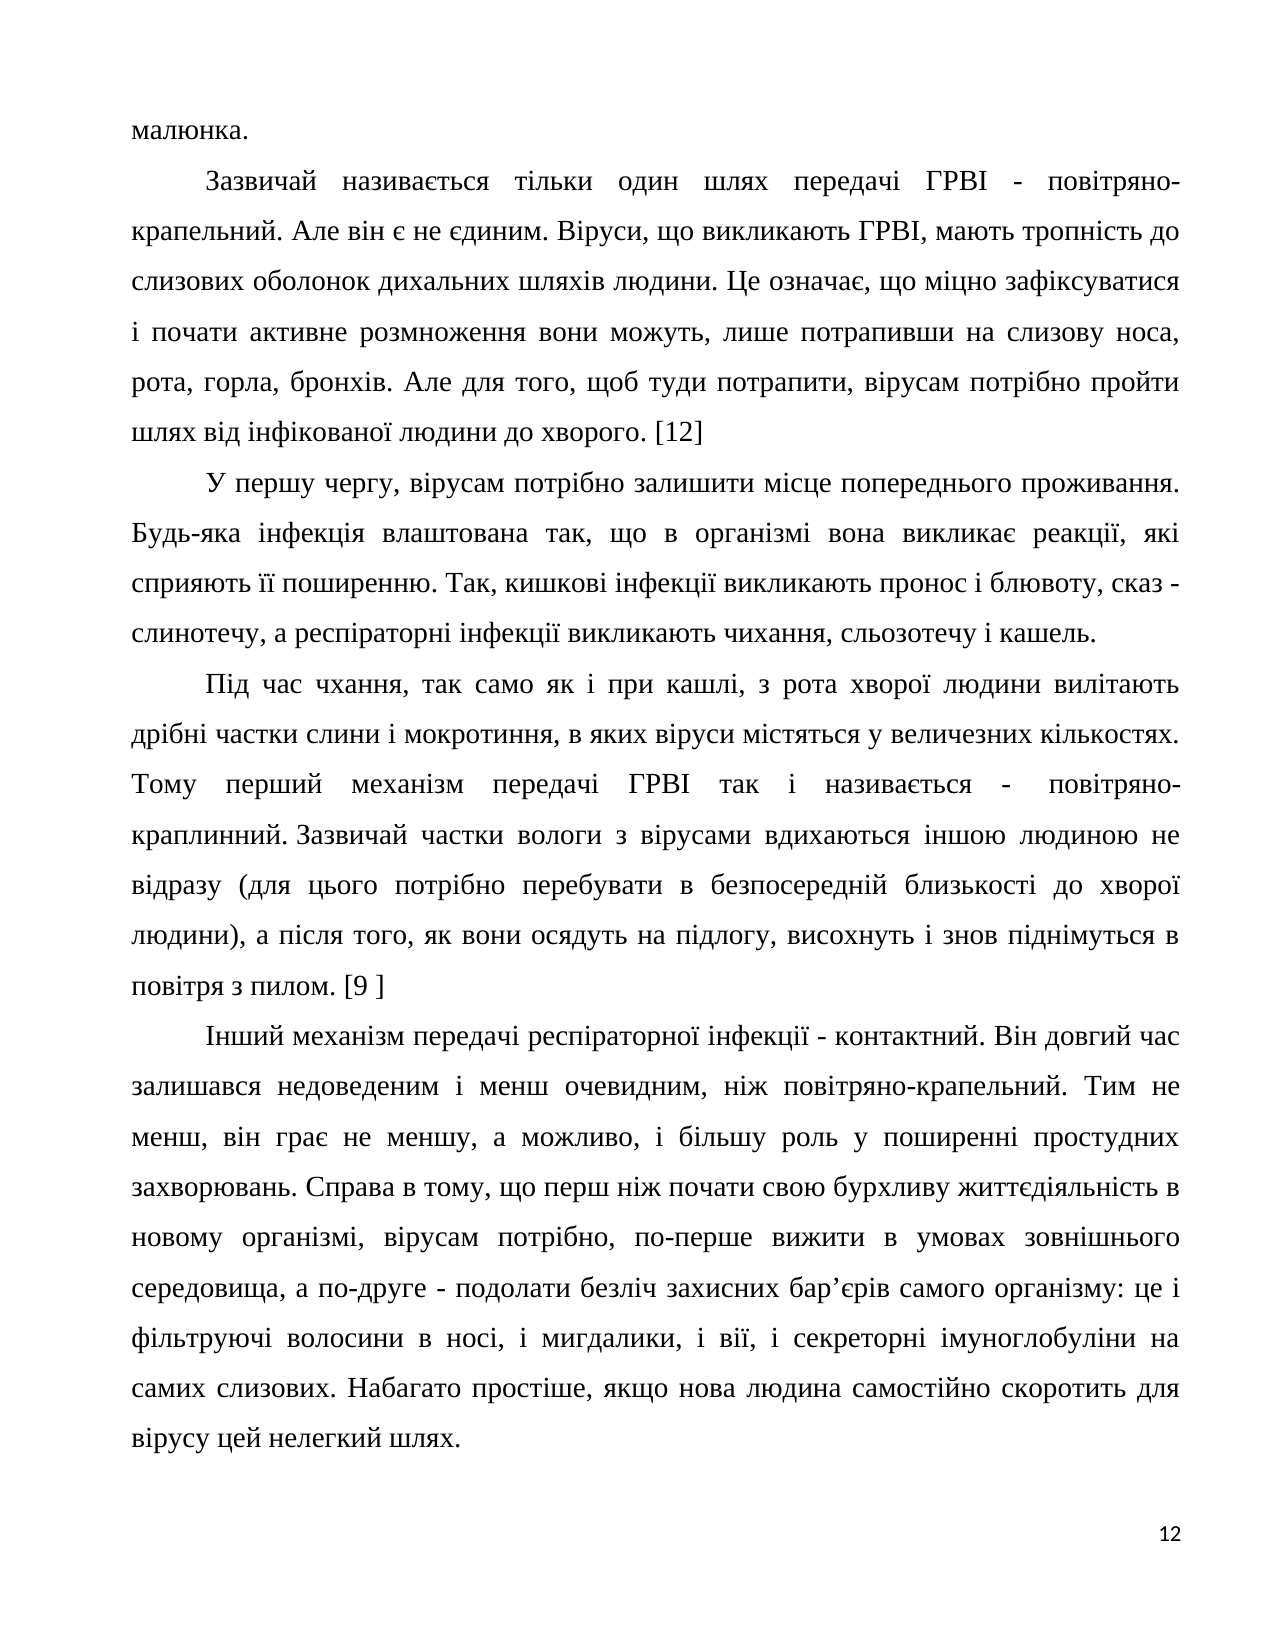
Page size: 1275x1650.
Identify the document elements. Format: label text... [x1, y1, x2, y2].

text Зазвичай називається тільки один шлях передачі ГРВІ - повітряно-крапельний. Але він є не єдиним. Віруси, що викликають ГРВІ, мають тропність до слизових оболонок дихальних шляхів людини. Це означає, що міцно зафіксуватися і почати активне розмноження вони можуть, лише потрапивши на слизову носа, рота, горла, бронхів. Але для того, щоб туди потрапити, вірусам потрібно пройти шлях від інфікованої людини до хворого. [12] [131, 163, 1181, 448]
text Інший механізм передачі респіраторної інфекції - контактний. Він довгий час залишався недоведеним і менш очевидним, ніж повітряно-крапельний. Тим не менш, він грає не меншу, а можливо, і більшу роль у поширенні простудних захворювань. Справа в тому, що перш ніж почати свою бурхливу життєдіяльність в новому організмі, вірусам потрібно, по-перше вижити в умовах зовнішнього середовища, а по-друге - подолати безліч захисних бар’єрів самого організму: це і фільтруючі волосини в носі, і мигдалики, і вії, і секреторні імуноглобуліни на самих слизових. Набагато простіше, якщо нова людина самостійно скоротить для вірусу цей нелегкий шлях. [131, 1018, 1181, 1454]
text Під час чхання, так само як і при кашлі, з рота хворої людини вилітають дрібні частки слини і мокротиння, в яких віруси містяться у величезних кількостях. Тому перший механізм передачі ГРВІ так і називається - повітряно-краплинний. Зазвичай частки вологи з вірусами вдихаються іншою людиною не відразу (для цього потрібно перебувати в безпосередній близькості до хворої людини), а після того, як вони осядуть на підлогу, висохнуть і знов піднімуться в повітря з пилом. [9 ] [131, 666, 1181, 1001]
text У першу чергу, вірусам потрібно залишити місце попереднього проживання. Будь-яка інфекція влаштована так, що в організмі вона викликає реакції, які сприяють її поширенню. Так, кишкові інфекції викликають пронос і блювоту, сказ - слинотечу, а респіраторні інфекції викликають чихання, сльозотечу і кашель. [131, 465, 1181, 649]
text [131, 112, 1181, 146]
